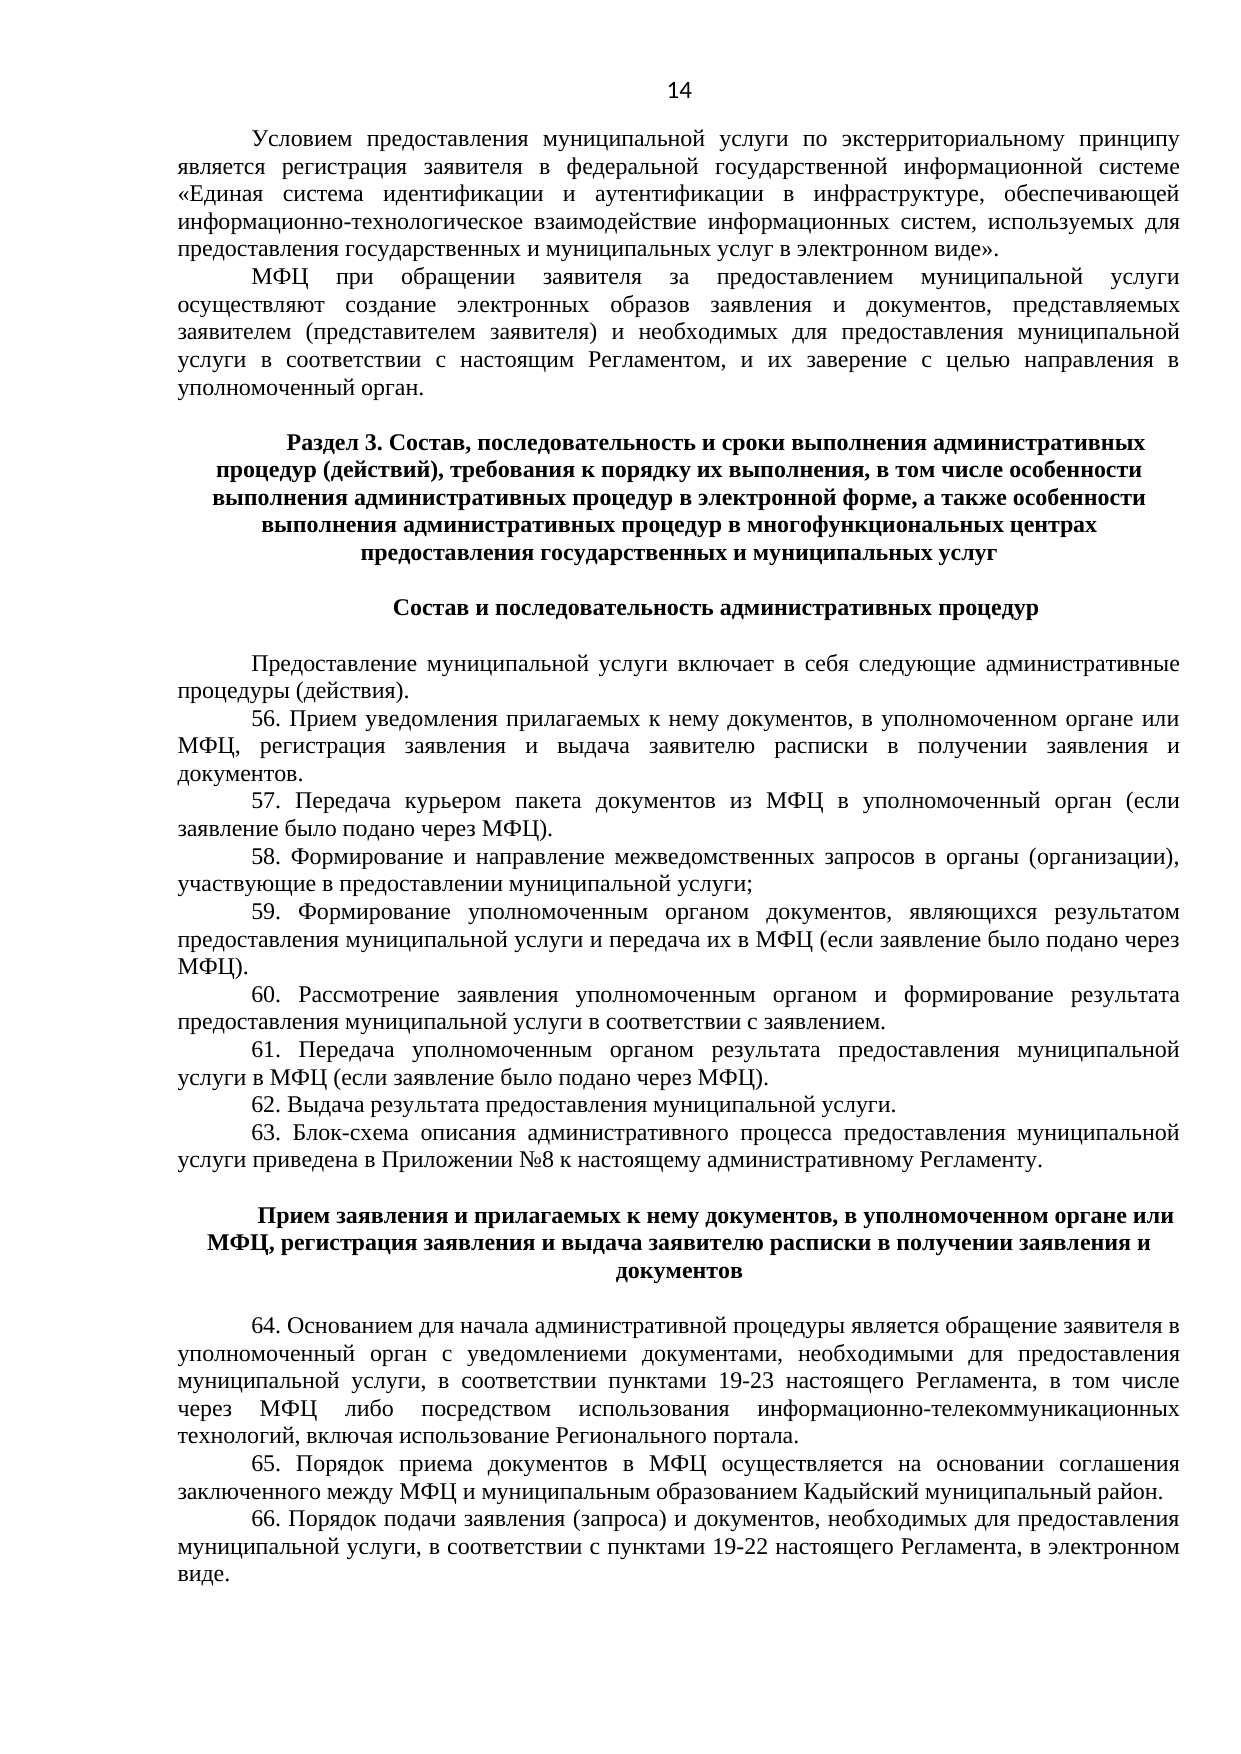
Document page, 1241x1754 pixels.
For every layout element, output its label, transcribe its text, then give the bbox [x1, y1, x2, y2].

text 60. Рассмотрение заявления уполномоченным органом и формирование результата предоставления муниципальной услуги в соответствии с заявлением. [177, 980, 1181, 1035]
text Условием предоставления муниципальной услуги по экстерриториальному принципу является регистрация заявителя в федеральной государственной информационной системе «Единая система идентификации и аутентификации в инфраструктуре, обеспечивающей информационно-технологическое взаимодействие информационных систем, используемых для предоставления государственных и муниципальных услуг в электронном виде». [177, 124, 1181, 262]
text Предоставление муниципальной услуги включает в себя следующие административные процедуры (действия). [177, 648, 1181, 704]
text МФЦ при обращении заявителя за предоставлением муниципальной услуги осуществляют создание электронных образов заявления и документов, представляемых заявителем (представителем заявителя) и необходимых для предоставления муниципальной услуги в соответствии с настоящим Регламентом, и их заверение с целью направления в уполномоченный орган. [177, 262, 1181, 400]
text 64. Основанием для начала административной процедуры является обращение заявителя в уполномоченный орган с уведомлениеми документами, необходимыми для предоставления муниципальной услуги, в соответствии пунктами 19-23 настоящего Регламента, в том числе через МФЦ либо посредством использования информационно-телекоммуникационных технологий, включая использование Регионального портала. [177, 1311, 1181, 1449]
text 66. Порядок подачи заявления (запроса) и документов, необходимых для предоставления муниципальной услуги, в соответствии с пунктами 19-22 настоящего Регламента, в электронном виде. [177, 1504, 1181, 1587]
text 57. Передача курьером пакета документов из МФЦ в уполномоченный орган (если заявление было подано через МФЦ). [177, 787, 1181, 842]
text 59. Формирование уполномоченным органом документов, являющихся результатом предоставления муниципальной услуги и передача их в МФЦ (если заявление было подано через МФЦ). [177, 897, 1181, 980]
text 61. Передача уполномоченным органом результата предоставления муниципальной услуги в МФЦ (если заявление было подано через МФЦ). [177, 1035, 1181, 1090]
text 58. Формирование и направление межведомственных запросов в органы (организации), участвующие в предоставлении муниципальной услуги; [177, 842, 1181, 897]
text 65. Порядок приема документов в МФЦ осуществляется на основании соглашения заключенного между МФЦ и муниципальным образованием Кадыйский муниципальный район. [177, 1449, 1181, 1504]
text 62. Выдача результата предоставления муниципальной услуги. [177, 1090, 1181, 1118]
text 56. Прием уведомления прилагаемых к нему документов, в уполномоченном органе или МФЦ, регистрация заявления и выдача заявителю расписки в получении заявления и документов. [177, 704, 1181, 787]
text 63. Блок-схема описания административного процесса предоставления муниципальной услуги приведена в Приложении №8 к настоящему административному Регламенту. [177, 1118, 1181, 1173]
text Состав и последовательность административных процедур [177, 593, 1181, 621]
text Раздел 3. Состав, последовательность и сроки выполнения административных процедур (действий), требования к порядку их выполнения, в том числе особенности выполнения административных процедур в электронной форме, а также особенности выполнения административных процедур в многофункциональных центрах предоставления государственных и муниципальных услуг [177, 428, 1181, 566]
text Прием заявления и прилагаемых к нему документов, в уполномоченном органе или МФЦ, регистрация заявления и выдача заявителю расписки в получении заявления и документов [177, 1201, 1181, 1283]
